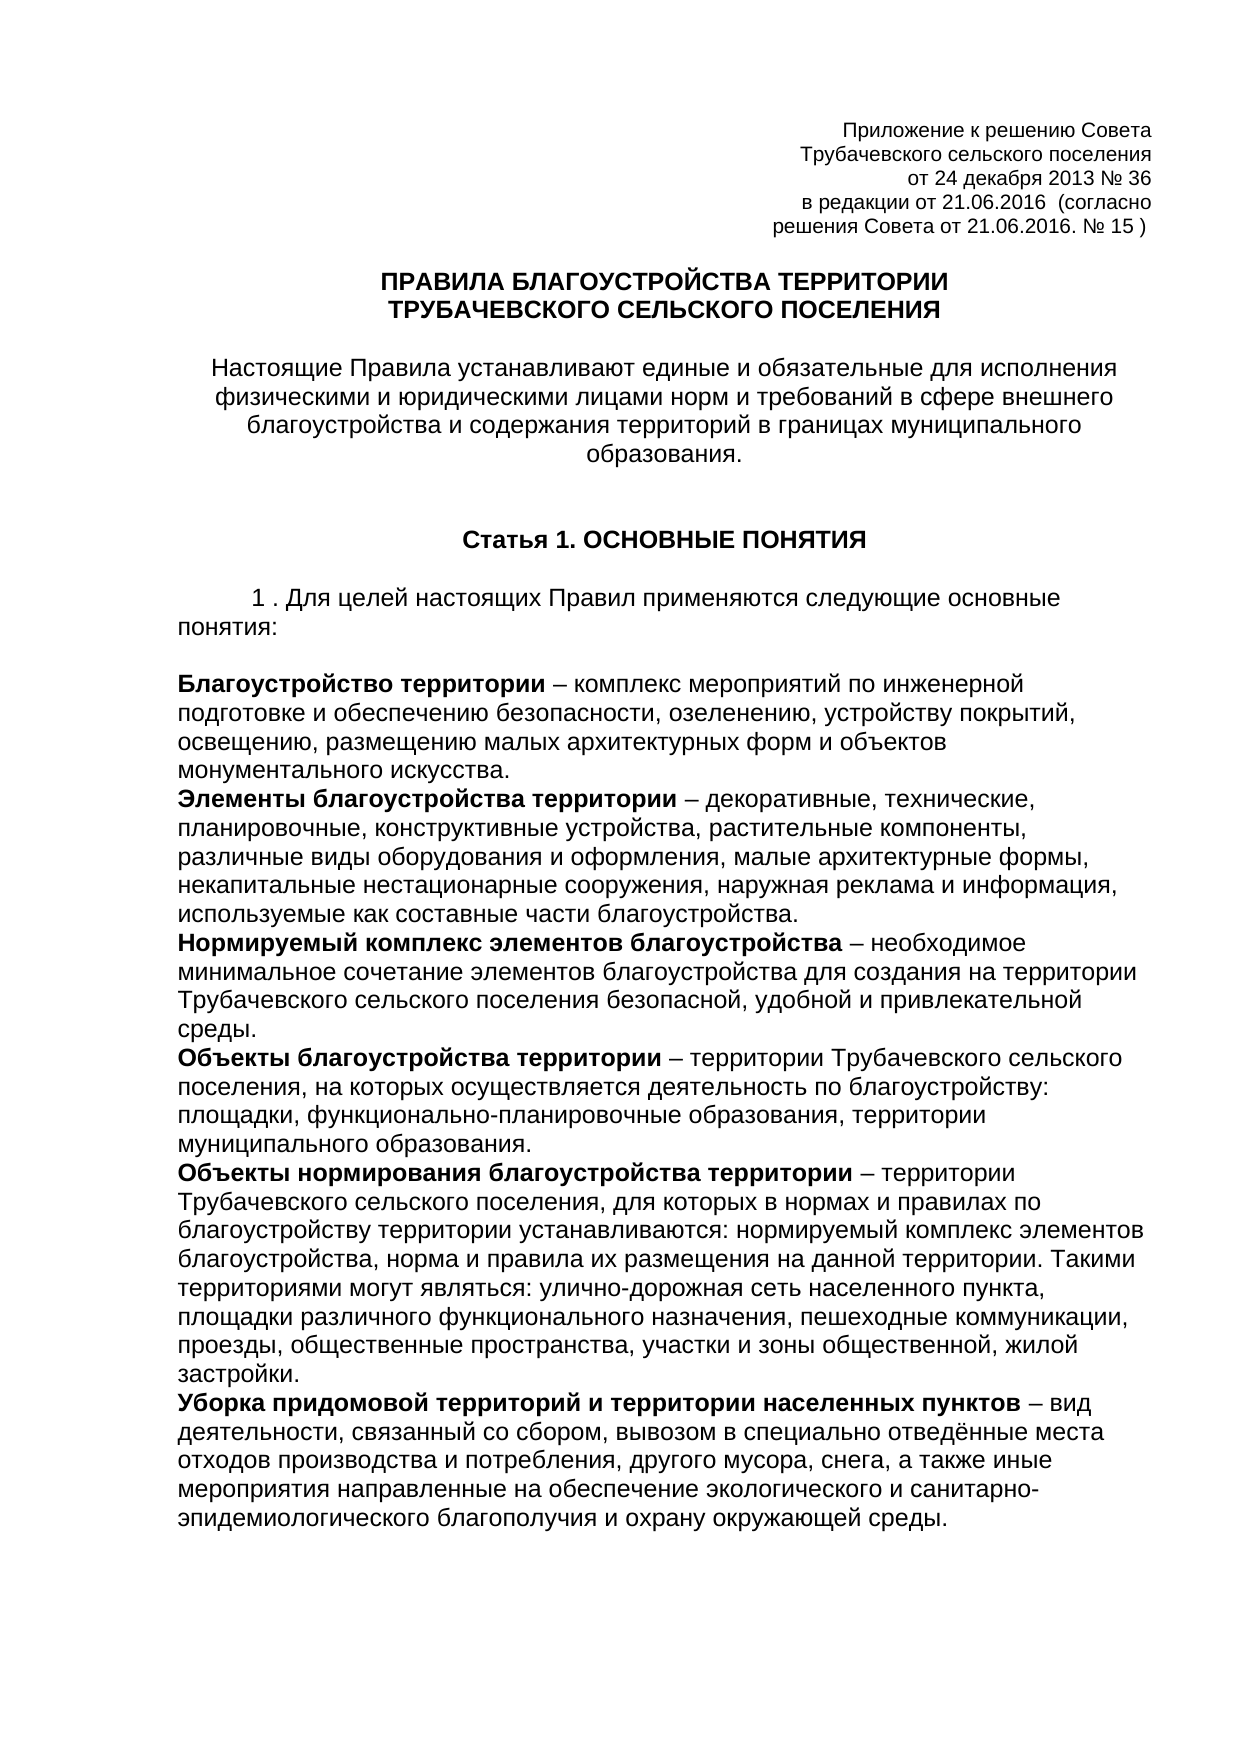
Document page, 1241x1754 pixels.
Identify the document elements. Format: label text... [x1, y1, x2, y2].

text Трубачевского сельского поселения [177, 142, 1152, 166]
text Объекты благоустройства территории – территории Трубачевского сельского поселения, на которых осуществляется деятельность по благоустройству: площадки, функционально-планировочные образования, территории муниципального образования. [177, 1043, 1152, 1158]
text Объекты нормирования благоустройства территории – территории Трубачевского сельского поселения, для которых в нормах и правилах по благоустройству территории устанавливаются: нормируемый комплекс элементов благоустройства, норма и правила их размещения на данной территории. Такими территориями могут являться: улично-дорожная сеть населенного пункта, площадки различного функционального назначения, пешеходные коммуникации, проезды, общественные пространства, участки и зоны общественной, жилой застройки. [177, 1158, 1152, 1388]
text Настоящие Правила устанавливают единые и обязательные для исполнения физическими и юридическими лицами норм и требований в сфере внешнего благоустройства и содержания территорий в границах муниципального образования. [177, 353, 1152, 468]
text ТРУБАЧЕВСКОГО СЕЛЬСКОГО ПОСЕЛЕНИЯ [177, 295, 1152, 324]
text Приложение к решению Совета [177, 118, 1152, 142]
text 1 . Для целей настоящих Правил применяются следующие основные понятия: [177, 583, 1152, 640]
text ПРАВИЛА БЛАГОУСТРОЙСТВА ТЕРРИТОРИИ [177, 267, 1152, 295]
text от 24 декабря 2013 № 36 [177, 166, 1152, 190]
text Нормируемый комплекс элементов благоустройства – необходимое минимальное сочетание элементов благоустройства для создания на территории Трубачевского сельского поселения безопасной, удобной и привлекательной среды. [177, 928, 1152, 1043]
text решения Совета от 21.06.2016. № 15 ) [767, 214, 1152, 238]
text Уборка придомовой территорий и территории населенных пунктов – вид деятельности, связанный со сбором, вывозом в специально отведённые места отходов производства и потребления, другого мусора, снега, а также иные мероприятия направленные на обеспечение экологического и санитарно-эпидемиологического благополучия и охрану окружающей среды. [177, 1388, 1152, 1532]
text в редакции от 21.06.2016 (согласно [177, 190, 1152, 214]
text Элементы благоустройства территории – декоративные, технические, планировочные, конструктивные устройства, растительные компоненты, различные виды оборудования и оформления, малые архитектурные формы, некапитальные нестационарные сооружения, наружная реклама и информация, используемые как составные части благоустройства. [177, 784, 1152, 928]
text Благоустройство территории – комплекс мероприятий по инженерной подготовке и обеспечению безопасности, озеленению, устройству покрытий, освещению, размещению малых архитектурных форм и объектов монументального искусства. [177, 669, 1152, 784]
text Статья 1. ОСНОВНЫЕ ПОНЯТИЯ [177, 525, 1152, 554]
